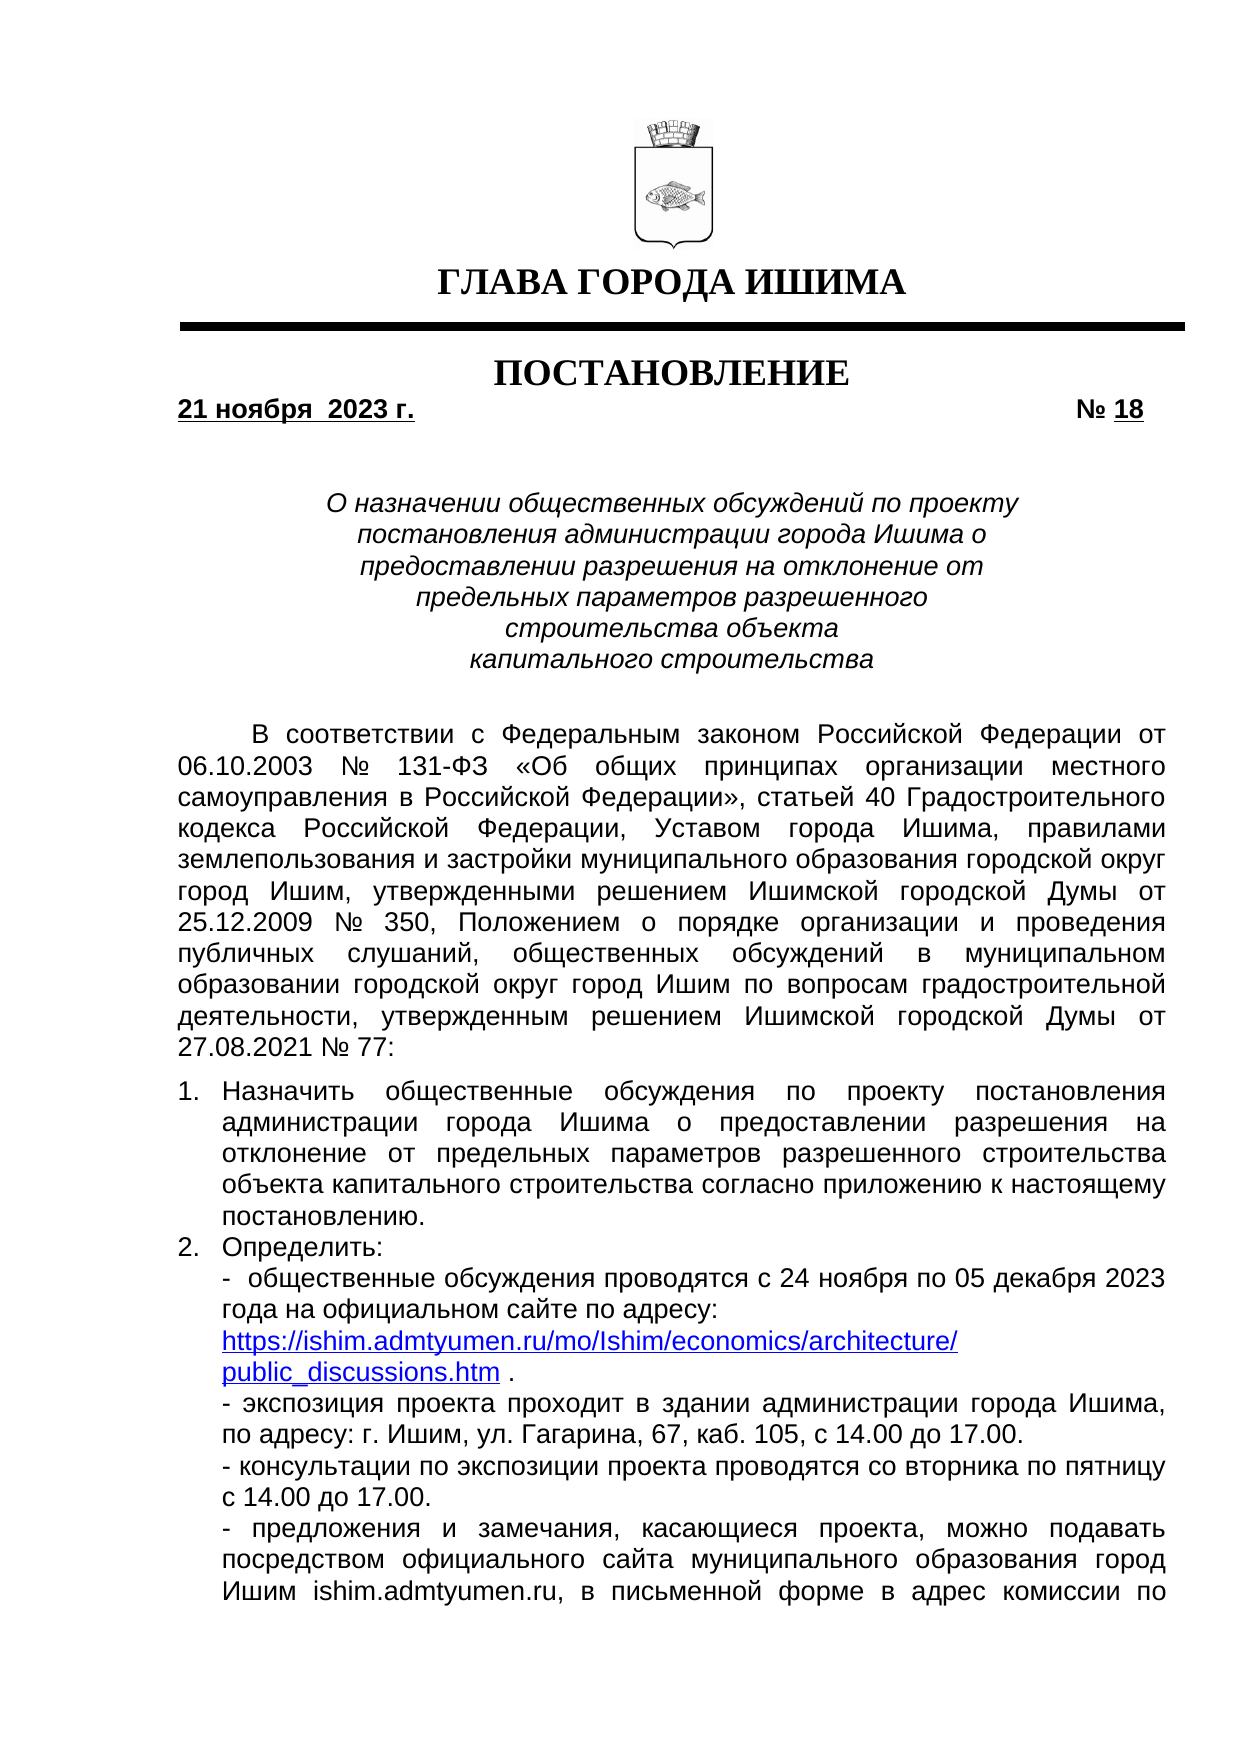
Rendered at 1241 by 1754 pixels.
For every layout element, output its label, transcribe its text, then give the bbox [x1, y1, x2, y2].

subtitle https://ishim.admtyumen.ru/mo/Ishim/economics/architecture/public_discussions.htm . [222, 1324, 1167, 1387]
subtitle - консультации по экспозиции проекта проводятся со вторника по пятницу с 14.00 до 17.00. [222, 1449, 1167, 1512]
table_header О назначении общественных обсуждений по проекту постановления администрации города Ишима о предоставлении разрешения на отклонение от предельных параметров разрешенного строительства объекта капитального строительства [296, 487, 1047, 674]
subtitle ПОСТАНОВЛЕНИЕ [177, 350, 1167, 393]
text В соответствии с Федеральным законом Российской Федерации от 06.10.2003 № 131-ФЗ «Об общих принципах организации местного самоуправления в Российской Федерации», статьей 40 Градостроительного кодекса Российской Федерации, Уставом города Ишима, правилами землепользования и застройки муниципального образования городской округ город Ишим, утвержденными решением Ишимской городской Думы от 25.12.2009 № 350, Положением о порядке организации и проведения публичных слушаний, общественных обсуждений в муниципальном образовании городской округ город Ишим по вопросам градостроительной деятельности, утвержденным решением Ишимской городской Думы от 27.08.2021 № 77: [177, 718, 1167, 1062]
table_header [166, 118, 1181, 259]
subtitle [222, 1512, 1167, 1606]
list Назначить общественные обсуждения по проекту постановления администрации города Ишима о предоставлении разрешения на отклонение от предельных параметров разрешенного строительства объекта капитального строительства согласно приложению к настоящему постановлению. [177, 1074, 1167, 1231]
subtitle - экспозиция проекта проходит в здании администрации города Ишима, по адресу: г. Ишим, ул. Гагарина, 67, каб. 105, с 14.00 до 17.00. [222, 1387, 1167, 1449]
text 21 ноября 2023 г. № 18 [177, 393, 1167, 424]
list Определить: [177, 1231, 1167, 1262]
picture [633, 118, 714, 250]
text - общественные обсуждения проводятся с 24 ноября по 05 декабря 2023 года на официальном сайте по адресу: [222, 1262, 1167, 1324]
subtitle ГЛАВА ГОРОДА ИШИМА [177, 259, 1167, 302]
